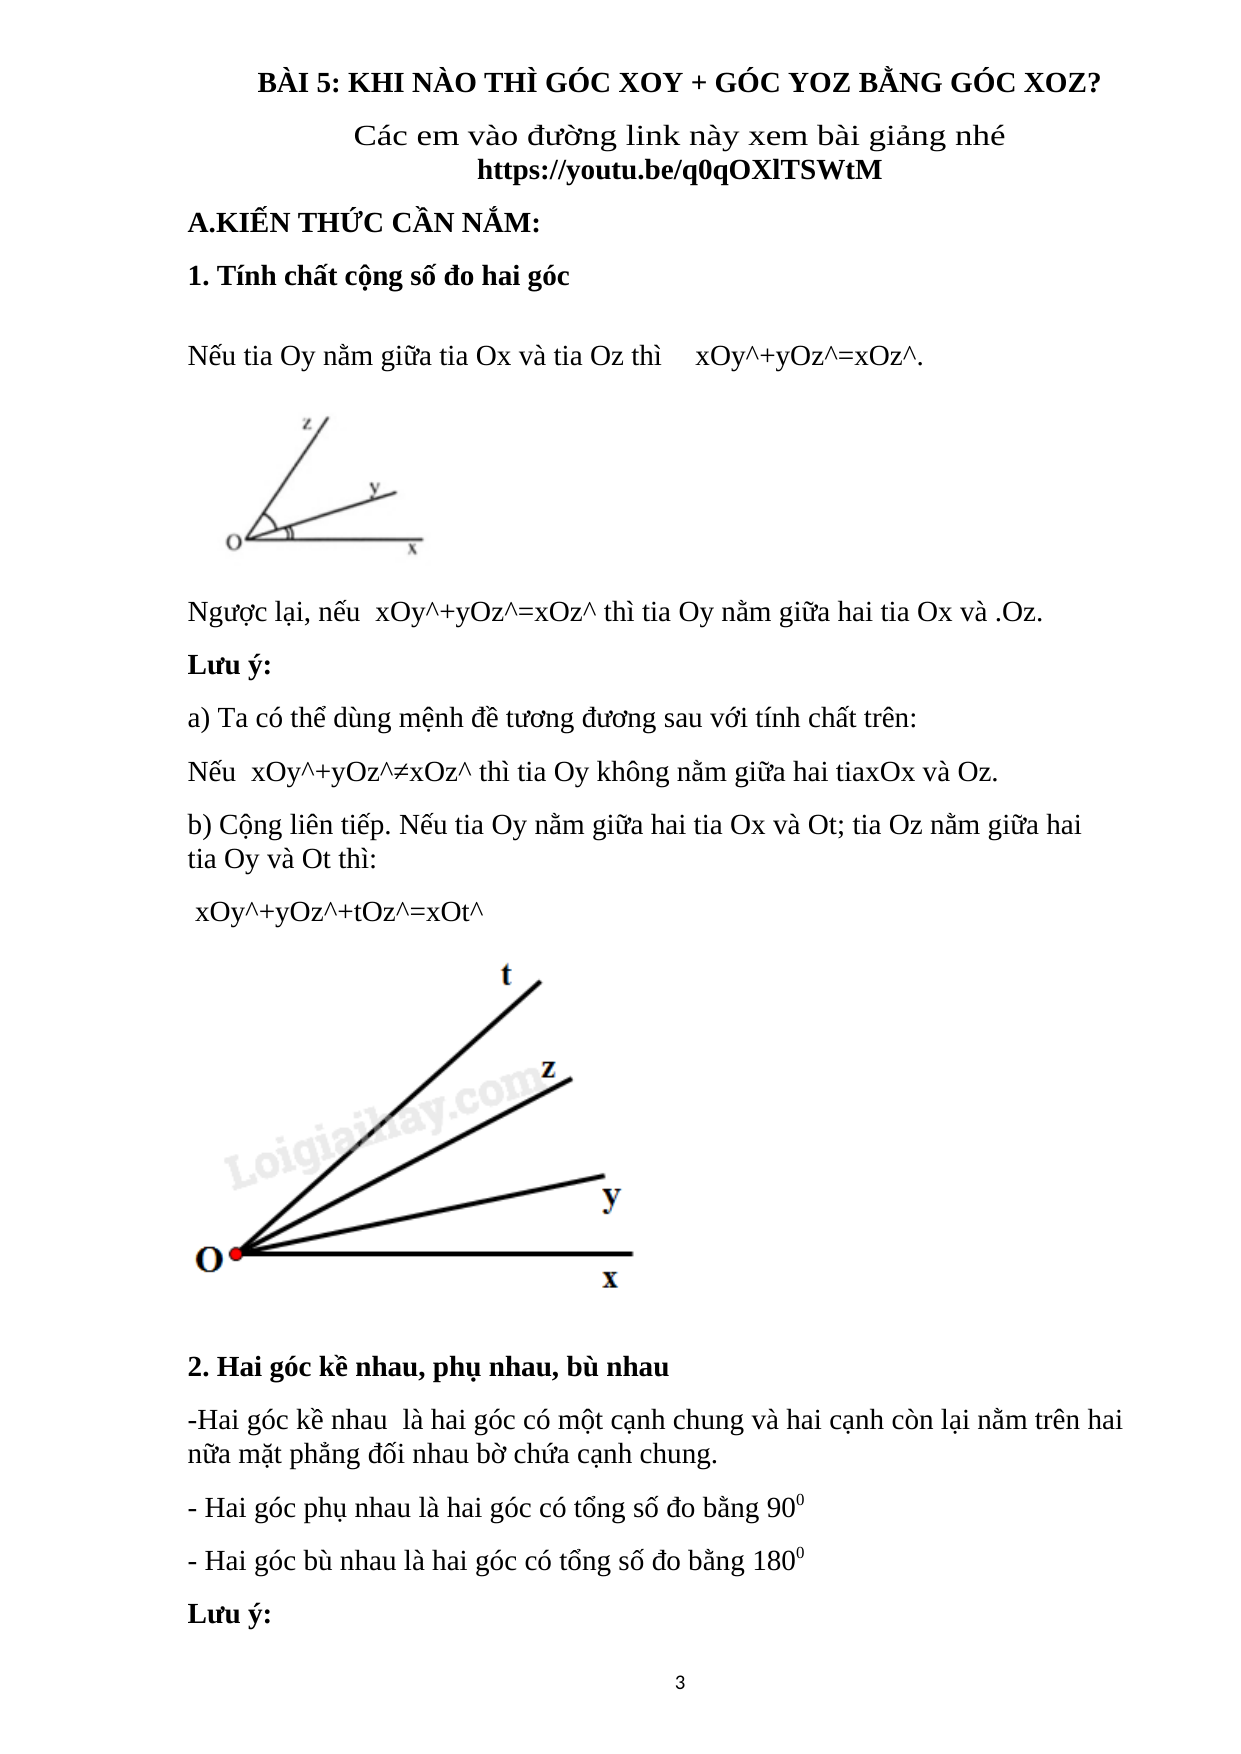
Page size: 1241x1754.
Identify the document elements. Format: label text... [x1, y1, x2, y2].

text Ngược lại, nếu xOy^+yOz^=xOz^ thì tia Oy nằm giữa hai tia Ox và .Oz. [187, 593, 1172, 628]
text A.KIẾN THỨC CẦN NẮM: [187, 205, 1172, 238]
text xOy^+yOz^+tOz^=xOt^ [187, 893, 1172, 928]
text - Hai góc bù nhau là hai góc có tổng số đo bằng 1800 [187, 1542, 1172, 1576]
text - Hai góc phụ nhau là hai góc có tổng số đo bằng 900 [187, 1489, 1172, 1523]
text Nếu xOy^+yOz^≠xOz^ thì tia Oy không nằm giữa hai tiaxOx và Oz. [187, 753, 1172, 787]
picture [187, 390, 449, 569]
text 1. Tính chất cộng số đo hai góc [187, 258, 1172, 292]
picture [187, 946, 650, 1324]
text Lưu ý: [187, 647, 1172, 681]
text a) Ta có thể dùng mệnh đề tương đương sau với tính chất trên: [187, 700, 1172, 734]
text BÀI 5: KHI NÀO THÌ GÓC XOY + GÓC YOZ BẰNG GÓC XOZ? [187, 66, 1172, 99]
text https://youtu.be/q0qOXlTSWtM [187, 152, 1172, 186]
text Lưu ý: [187, 1595, 1172, 1629]
text 2. Hai góc kề nhau, phụ nhau, bù nhau [187, 1348, 1172, 1383]
text -Hai góc kề nhau là hai góc có một cạnh chung và hai cạnh còn lại nằm trên hai nữa mặt phẳng đối nhau bờ chứa cạnh chung. [187, 1401, 1172, 1470]
text b) Cộng liên tiếp. Nếu tia Oy nằm giữa hai tia Ox và Ot; tia Oz nằm giữa hai tia Oy và Ot thì: [187, 806, 1172, 875]
text Các em vào đường link này xem bài giảng nhé [187, 118, 1172, 152]
text Nếu tia Oy nằm giữa tia Ox và tia Oz thì xOy^+yOz^=xOz^. [187, 311, 1172, 372]
